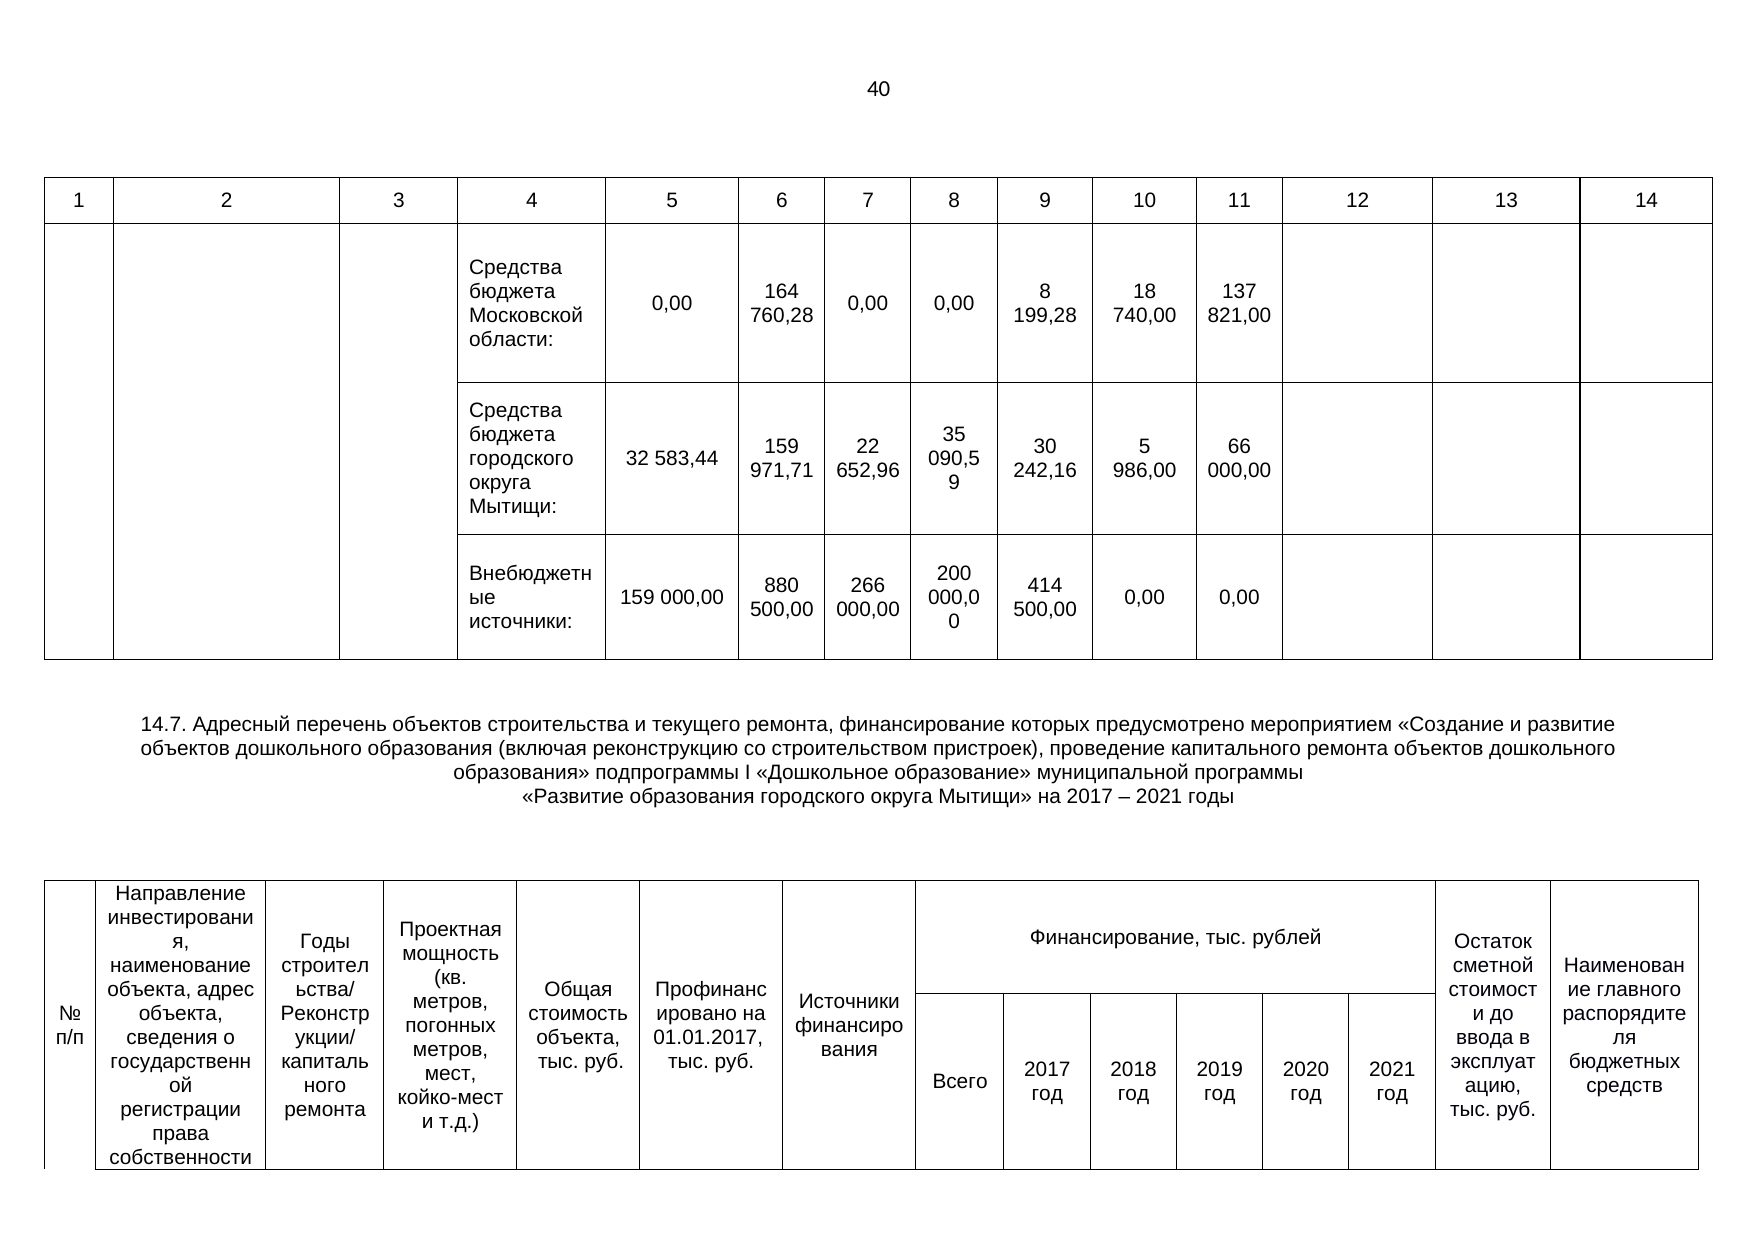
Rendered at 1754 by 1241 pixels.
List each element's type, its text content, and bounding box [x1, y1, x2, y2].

table_cell 2019 год [1177, 994, 1262, 1168]
table_cell 66 000,00 [1197, 383, 1282, 533]
table_header Финансирование, тыс. рублей [916, 881, 1435, 992]
table_cell 0,00 [606, 224, 738, 382]
table_cell 200 000,00 [911, 535, 997, 658]
table_cell [1283, 224, 1432, 382]
table_cell 266 000,00 [825, 535, 910, 658]
table_cell 0,00 [911, 224, 997, 382]
table_cell 880 500,00 [739, 535, 824, 658]
table_cell Средства бюджета городского округа Мытищи: [458, 383, 605, 533]
table_cell 164 760,28 [739, 224, 824, 382]
table_header Направление инвестирования, наименование объекта, адрес объекта, сведения о государственной регистрации права собственности [96, 881, 265, 1168]
table_header Профинансировано на 01.01.2017, тыс. руб. [640, 881, 782, 1168]
table_cell 32 583,44 [606, 383, 738, 533]
table_cell 30 242,16 [998, 383, 1092, 533]
table_cell Средства бюджета Московской области: [458, 224, 605, 382]
table_cell 2018 год [1091, 994, 1176, 1168]
table_header Источники финансирования [783, 881, 915, 1168]
table_cell 2020 год [1263, 994, 1348, 1168]
table_header 12 [1283, 178, 1432, 222]
table_header 3 [340, 178, 457, 222]
table_cell 2021 год [1349, 994, 1435, 1168]
text 14.7. Адресный перечень объектов строительства и текущего ремонта, финансирование которых предусмотрено мероприятием «Создание и развитие объектов дошкольного образования (включая реконструкцию со строительством пристроек), проведение капитального ремонта объектов дошкольного образования» подпрограммы I «Дошкольное образование» муниципальной программы [118, 712, 1639, 784]
table_cell 22 652,96 [825, 383, 910, 533]
text «Развитие образования городского округа Мытищи» на 2017 – 2021 годы [118, 784, 1639, 808]
table_cell 35 090,59 [911, 383, 997, 533]
table_header № п/п [45, 881, 95, 1168]
table_cell 0,00 [825, 224, 910, 382]
table_header 10 [1093, 178, 1196, 222]
table_cell [1433, 383, 1579, 533]
table_cell 5 986,00 [1093, 383, 1196, 533]
table_header 5 [606, 178, 738, 222]
table_header 4 [458, 178, 605, 222]
table_header 8 [911, 178, 997, 222]
table_cell 8 199,28 [998, 224, 1092, 382]
table_cell [1581, 224, 1712, 382]
table_cell [1283, 535, 1432, 658]
table_header 14 [1581, 178, 1712, 222]
table_cell [1581, 383, 1712, 533]
table_header Проектная мощность (кв. метров, погонных метров, мест, койко-мест и т.д.) [384, 881, 516, 1168]
table_header 7 [825, 178, 910, 222]
table_cell [1581, 535, 1712, 658]
table_cell Внебюджетные источники: [458, 535, 605, 658]
table_header Общая стоимость объекта, тыс. руб. [517, 881, 639, 1168]
table_cell 159 971,71 [739, 383, 824, 533]
table_header 1 [45, 178, 113, 222]
table_cell 0,00 [1093, 535, 1196, 658]
table_header 6 [739, 178, 824, 222]
table_cell 18 740,00 [1093, 224, 1196, 382]
table_header 13 [1433, 178, 1579, 222]
table_header 11 [1197, 178, 1282, 222]
table_cell 159 000,00 [606, 535, 738, 658]
table_header Годы строительства/ Реконструкции/ капитального ремонта [266, 881, 383, 1168]
table_header Наименование главного распорядителя бюджетных средств [1551, 881, 1698, 1168]
table_cell 137 821,00 [1197, 224, 1282, 382]
table_cell [1433, 535, 1579, 658]
table_cell 0,00 [1197, 535, 1282, 658]
table_cell Всего [916, 994, 1003, 1168]
table_cell [1433, 224, 1579, 382]
table_cell 2017 год [1004, 994, 1090, 1168]
table_header 9 [998, 178, 1092, 222]
table_cell [1283, 383, 1432, 533]
table_header Остаток сметной стоимости до ввода в эксплуатацию, тыс. руб. [1436, 881, 1550, 1168]
table_header 2 [114, 178, 339, 222]
table_cell 414 500,00 [998, 535, 1092, 658]
